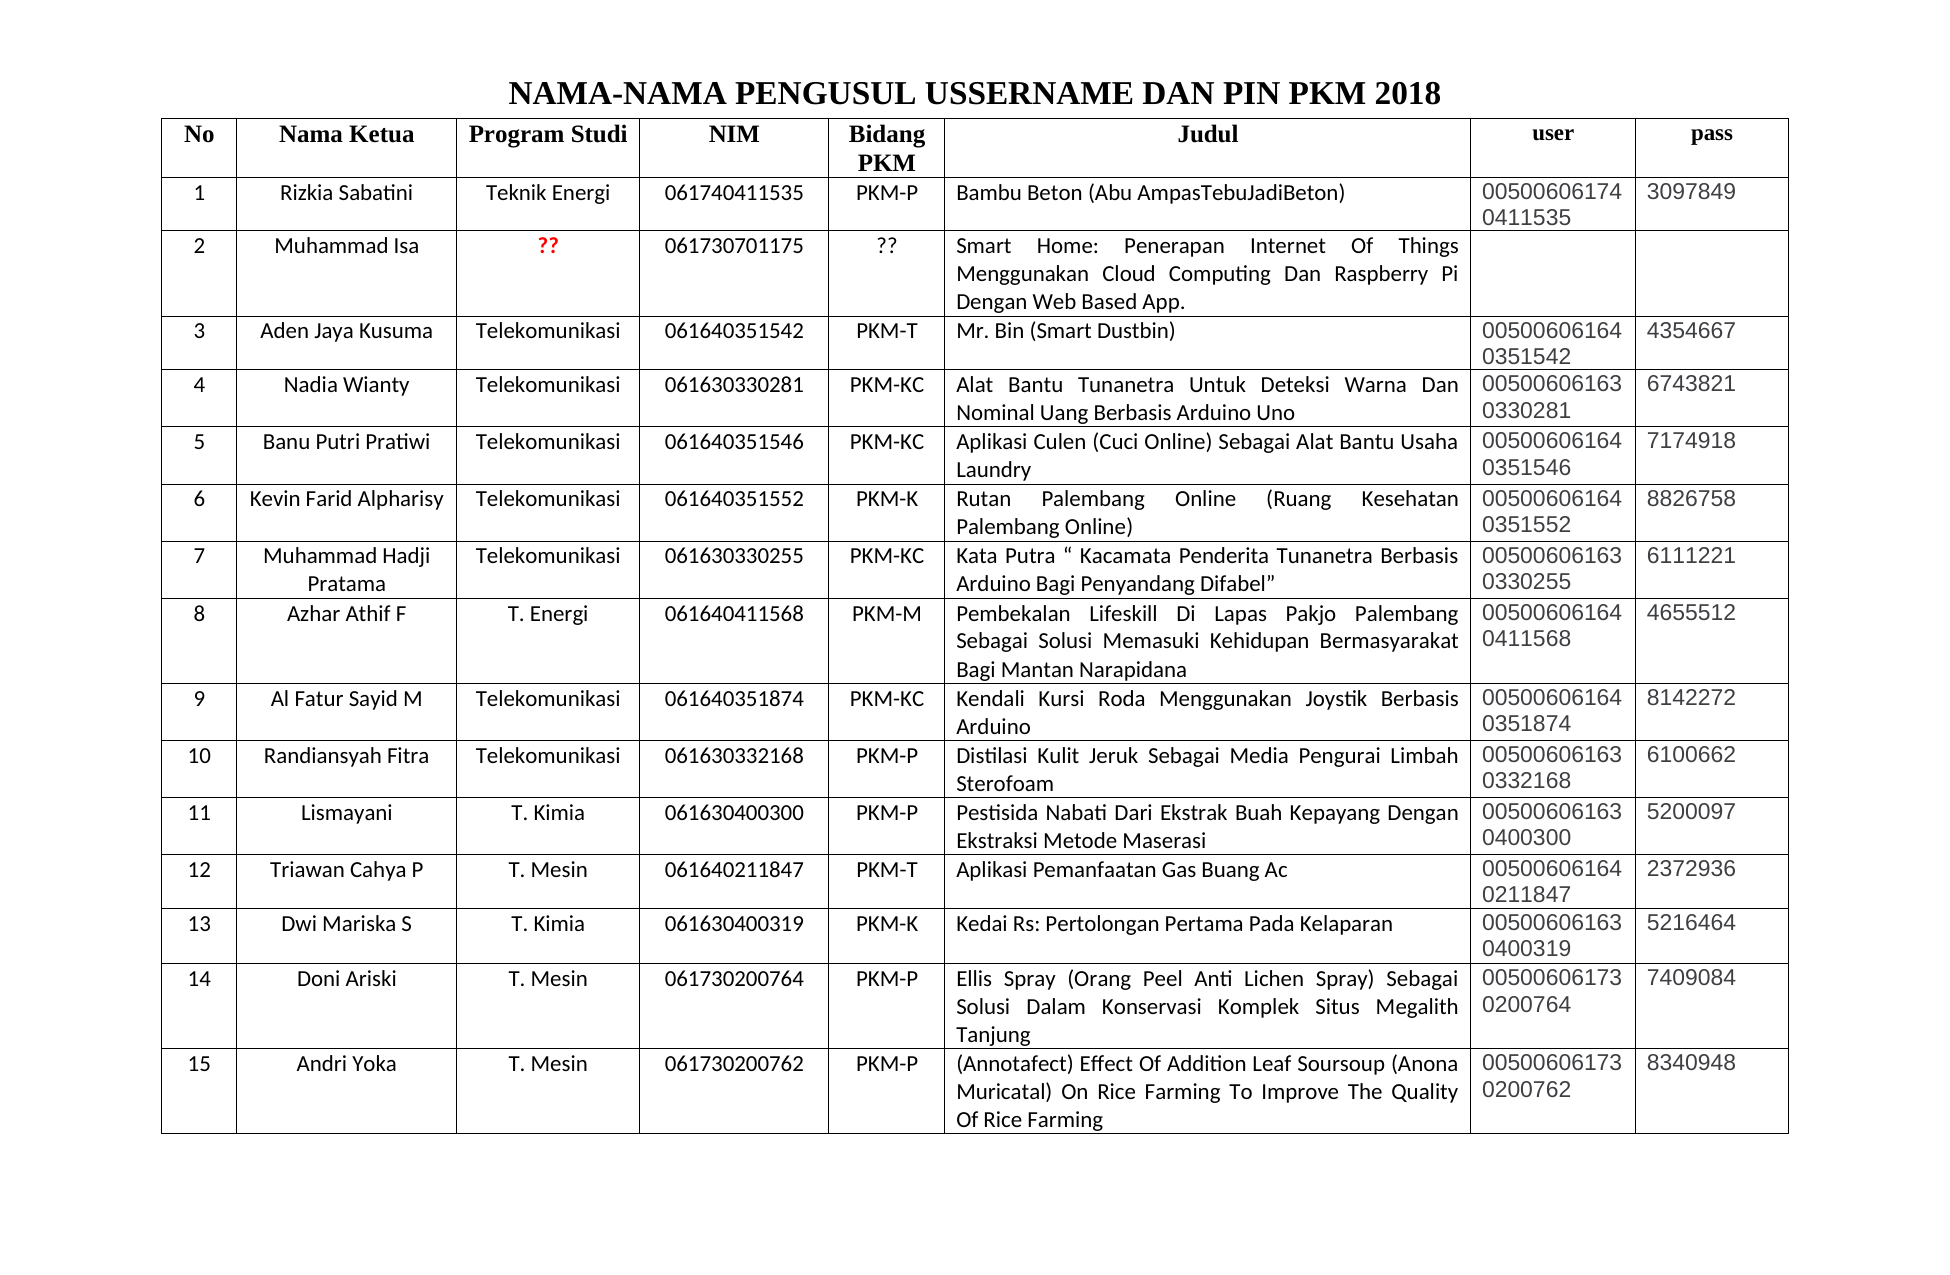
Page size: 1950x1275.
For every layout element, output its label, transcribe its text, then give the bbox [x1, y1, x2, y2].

table_cell Telekomunikasi [457, 684, 639, 740]
table_cell Telekomunikasi [457, 485, 639, 541]
table_cell 061640411568 [640, 599, 828, 683]
table_cell T. Kimia [457, 909, 639, 963]
table_cell 061740411535 [640, 178, 828, 230]
table_cell 061630332168 [640, 741, 828, 797]
table_cell 061640351552 [640, 485, 828, 541]
table_cell 6111221 [1636, 542, 1788, 598]
table_cell Kendali Kursi Roda Menggunakan Joystik Berbasis Arduino [945, 684, 1470, 740]
table_cell 4 [162, 370, 236, 426]
table_header user [1471, 119, 1635, 177]
table_cell Telekomunikasi [457, 317, 639, 369]
table_cell PKM-KC [829, 542, 944, 598]
table_cell 2372936 [1636, 855, 1788, 908]
table_cell 005006061630332168 [1471, 741, 1635, 797]
table_cell 061630330281 [640, 370, 828, 426]
table_cell 7 [162, 542, 236, 598]
table_cell Randiansyah Fitra [237, 741, 456, 797]
table_cell 061630400300 [640, 798, 828, 854]
table_cell 4655512 [1636, 599, 1788, 683]
table_cell 11 [162, 798, 236, 854]
table_cell ?? [457, 231, 639, 316]
table_cell PKM-KC [829, 684, 944, 740]
table_header pass [1636, 119, 1788, 177]
table_cell Muhammad Isa [237, 231, 456, 316]
table_cell T. Kimia [457, 798, 639, 854]
table_cell 005006061740411535 [1571, 178, 1635, 230]
table_cell Telekomunikasi [457, 542, 639, 598]
table_cell T. Mesin [457, 1049, 639, 1133]
table_cell 8 [162, 599, 236, 683]
table_cell 5216464 [1636, 909, 1788, 963]
table_cell 6 [162, 485, 236, 541]
table_cell Andri Yoka [237, 1049, 456, 1133]
table_cell 5 [162, 427, 236, 483]
table_cell PKM-P [829, 741, 944, 797]
table_cell 005006061640351552 [1471, 485, 1635, 541]
table_cell Pestisida Nabati Dari Ekstrak Buah Kepayang Dengan Ekstraksi Metode Maserasi [945, 798, 1470, 854]
table_cell Kevin Farid Alpharisy [237, 485, 456, 541]
table_header Program Studi [457, 119, 639, 177]
table_cell 061730200762 [640, 1049, 828, 1133]
table_cell Aplikasi Culen (Cuci Online) Sebagai Alat Bantu Usaha Laundry [945, 427, 1470, 483]
table_cell 4354667 [1636, 317, 1788, 369]
table_cell 15 [162, 1049, 236, 1133]
table_cell 061630330255 [640, 542, 828, 598]
table_header Nama Ketua [237, 119, 456, 177]
table_cell ?? [829, 231, 944, 316]
table_cell 005006061630330281 [1471, 370, 1635, 426]
table_cell 061730200764 [640, 964, 828, 1048]
table_cell 7409084 [1636, 964, 1788, 1048]
table_cell 005006061640351542 [1571, 317, 1635, 369]
table_cell Telekomunikasi [457, 427, 639, 483]
table_cell [1636, 231, 1788, 316]
table_cell 8340948 [1636, 1049, 1788, 1133]
table_cell PKM-P [829, 1049, 944, 1133]
table_cell PKM-P [829, 964, 944, 1048]
table_cell 9 [162, 684, 236, 740]
table_cell 061640351874 [640, 684, 828, 740]
table_cell Rizkia Sabatini [237, 178, 456, 230]
table_cell Teknik Energi [457, 178, 639, 230]
table_cell 10 [162, 741, 236, 797]
table_cell Pembekalan Lifeskill Di Lapas Pakjo Palembang Sebagai Solusi Memasuki Kehidupan Bermasyarakat Bagi Mantan Narapidana [945, 599, 1470, 683]
table_cell Azhar Athif F [237, 599, 456, 683]
table_cell Muhammad Hadji Pratama [237, 542, 456, 598]
table_cell Aplikasi Pemanfaatan Gas Buang Ac [945, 855, 1470, 908]
table_cell Bambu Beton (Abu AmpasTebuJadiBeton) [945, 178, 1470, 230]
table_cell 061730701175 [640, 231, 828, 316]
table_cell Dwi Mariska S [237, 909, 456, 963]
table_cell 8826758 [1636, 485, 1788, 541]
table_header NIM [640, 119, 828, 177]
table_cell 3097849 [1636, 178, 1788, 230]
table_cell 6743821 [1636, 370, 1788, 426]
table_cell PKM-KC [829, 427, 944, 483]
table_cell 005006061730200764 [1471, 964, 1635, 1048]
table_cell PKM-P [829, 178, 944, 230]
table_cell Kata Putra “ Kacamata Penderita Tunanetra Berbasis Arduino Bagi Penyandang Difabel” [945, 542, 1470, 598]
table_cell 7174918 [1636, 427, 1788, 483]
table_cell T. Energi [457, 599, 639, 683]
table_cell 005006061630400319 [1471, 909, 1635, 963]
table_cell 14 [162, 964, 236, 1048]
table_cell Smart Home: Penerapan Internet Of Things Menggunakan Cloud Computing Dan Raspberry Pi Dengan Web Based App. [945, 231, 1470, 316]
table_cell 5200097 [1636, 798, 1788, 854]
table_header Bidang PKM [829, 119, 944, 177]
table_cell 061640211847 [640, 855, 828, 908]
table_cell Al Fatur Sayid M [237, 684, 456, 740]
table_cell 005006061640351874 [1471, 684, 1635, 740]
table_cell PKM-K [829, 485, 944, 541]
table_cell Lismayani [237, 798, 456, 854]
table_cell 005006061640351546 [1471, 427, 1635, 483]
table_cell 3 [162, 317, 236, 369]
table_cell Rutan Palembang Online (Ruang Kesehatan Palembang Online) [945, 485, 1470, 541]
table_cell Kedai Rs: Pertolongan Pertama Pada Kelaparan [945, 909, 1470, 963]
table_cell 061630400319 [640, 909, 828, 963]
table_cell Ellis Spray (Orang Peel Anti Lichen Spray) Sebagai Solusi Dalam Konservasi Komplek Situs Megalith Tanjung [945, 964, 1470, 1048]
table_cell 1 [162, 178, 236, 230]
table_cell [1471, 231, 1635, 316]
table_cell Telekomunikasi [457, 741, 639, 797]
table_cell Distilasi Kulit Jeruk Sebagai Media Pengurai Limbah Sterofoam [945, 741, 1470, 797]
table_cell (Annotafect) Effect Of Addition Leaf Soursoup (Anona Muricatal) On Rice Farming To Improve The Quality Of Rice Farming [945, 1049, 1470, 1133]
table_cell PKM-K [829, 909, 944, 963]
table_cell Alat Bantu Tunanetra Untuk Deteksi Warna Dan Nominal Uang Berbasis Arduino Uno [945, 370, 1470, 426]
table_cell Telekomunikasi [457, 370, 639, 426]
table_cell 061640351542 [640, 317, 828, 369]
table_cell 2 [162, 231, 236, 316]
table_cell 13 [162, 909, 236, 963]
table_header No [162, 119, 236, 177]
table_cell Mr. Bin (Smart Dustbin) [945, 317, 1470, 369]
table_cell Banu Putri Pratiwi [237, 427, 456, 483]
table_cell 061640351546 [640, 427, 828, 483]
table_cell 005006061640211847 [1571, 855, 1635, 908]
table_cell 005006061730200762 [1471, 1049, 1635, 1133]
table_cell PKM-T [829, 317, 944, 369]
table_cell 005006061630330255 [1471, 542, 1635, 598]
table_cell Triawan Cahya P [237, 855, 456, 908]
table_cell 005006061630400300 [1471, 798, 1635, 854]
table_cell T. Mesin [457, 855, 639, 908]
table_cell PKM-T [829, 855, 944, 908]
table_cell PKM-P [829, 798, 944, 854]
table_cell Nadia Wianty [237, 370, 456, 426]
table_cell 005006061640411568 [1471, 599, 1635, 683]
table_cell 12 [162, 855, 236, 908]
table_cell 8142272 [1636, 684, 1788, 740]
table_cell 6100662 [1636, 741, 1788, 797]
table_cell T. Mesin [457, 964, 639, 1048]
table_header Judul [945, 119, 1470, 177]
table_cell PKM-KC [829, 370, 944, 426]
table_cell PKM-M [829, 599, 944, 683]
table_cell Aden Jaya Kusuma [237, 317, 456, 369]
table_cell Doni Ariski [237, 964, 456, 1048]
